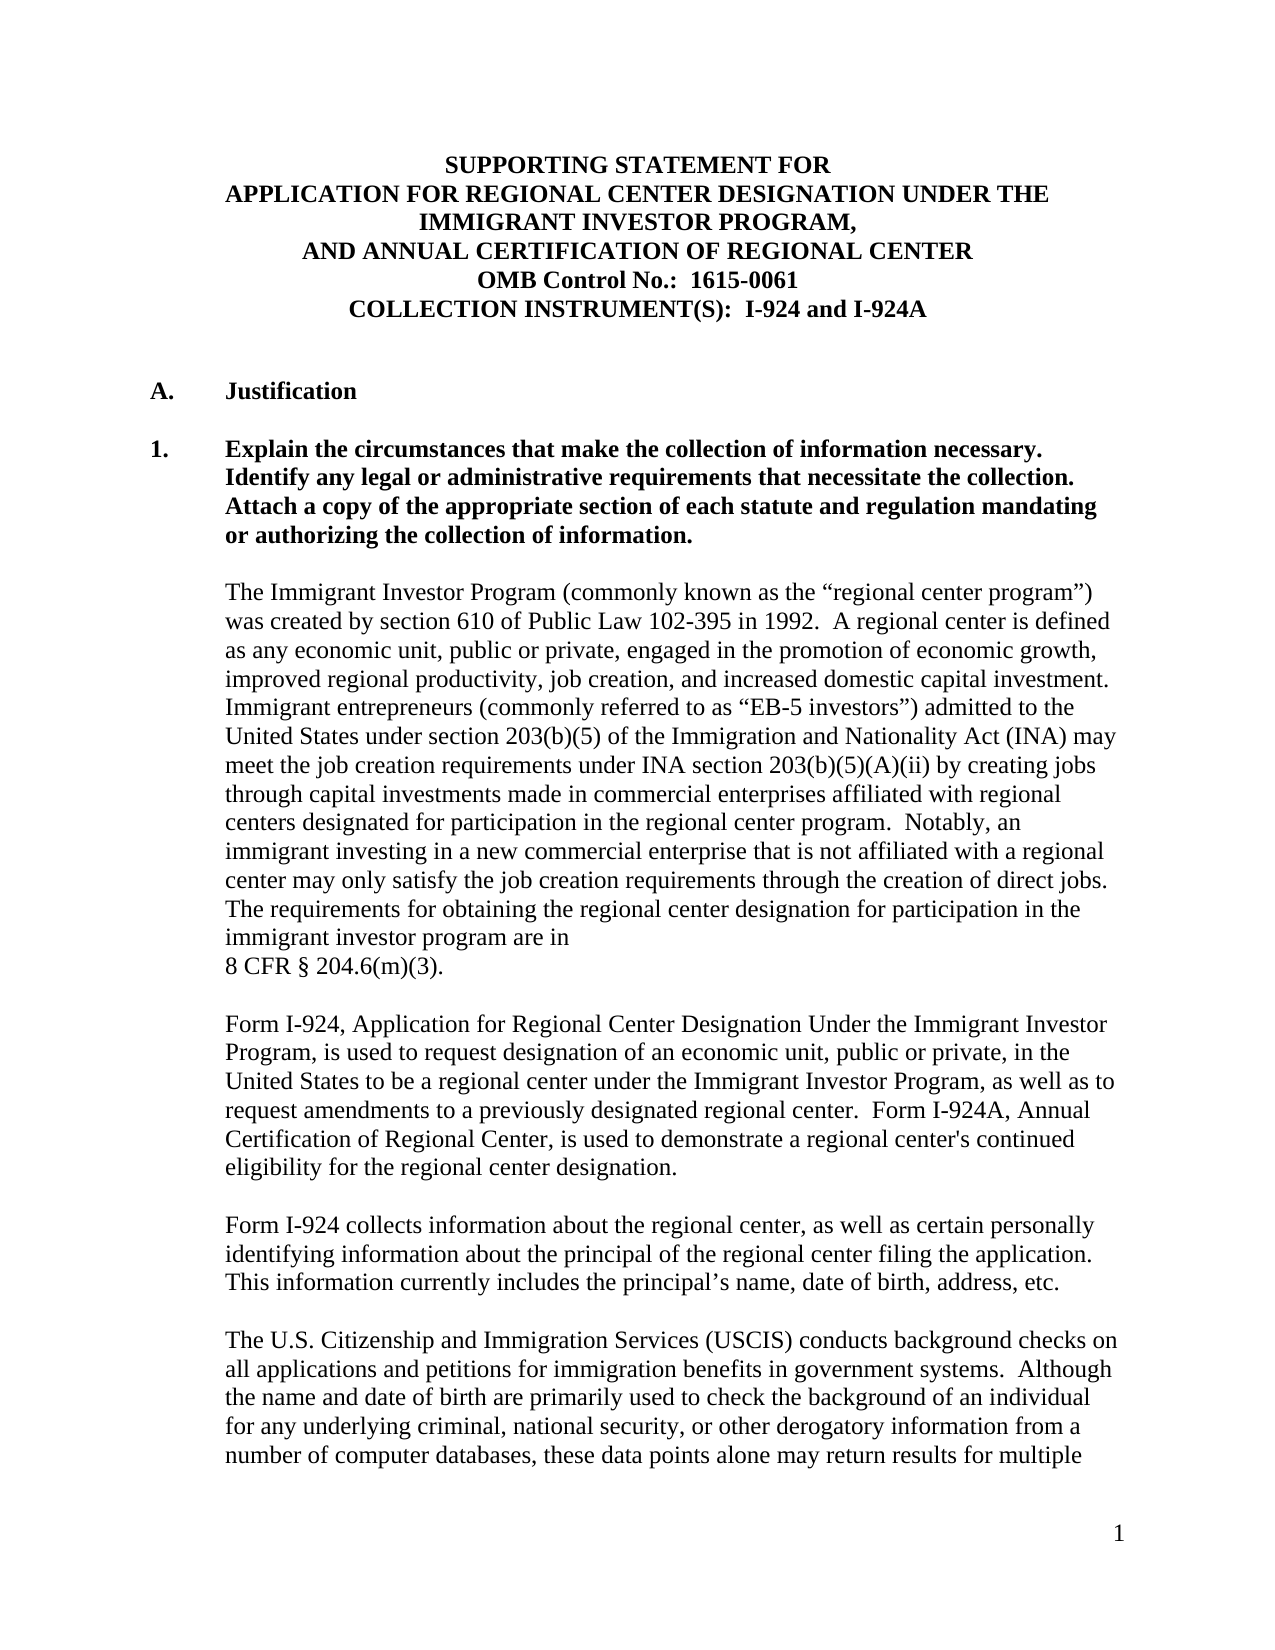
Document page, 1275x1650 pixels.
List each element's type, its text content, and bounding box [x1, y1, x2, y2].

text COLLECTION INSTRUMENT(S): I-924 and I-924A [150, 294, 1125, 322]
text Form I-924, Application for Regional Center Designation Under the Immigrant Investor Program, is used to request designation of an economic unit, public or private, in the United States to be a regional center under the Immigrant Investor Program, as well as to request amendments to a previously designated regional center. Form I-924A, Annual Certification of Regional Center, is used to demonstrate a regional center's continued eligibility for the regional center designation. [225, 1009, 1125, 1181]
text AND ANNUAL CERTIFICATION OF REGIONAL CENTER [150, 236, 1125, 265]
text APPLICATION FOR REGIONAL CENTER DESIGNATION UNDER THE IMMIGRANT INVESTOR PROGRAM, [150, 179, 1125, 236]
text A. Justification [150, 376, 1125, 405]
text Form I-924 collects information about the regional center, as well as certain personally identifying information about the principal of the regional center filing the application. This information currently includes the principal’s name, date of birth, address, etc. [225, 1210, 1125, 1296]
text 8 CFR § 204.6(m)(3). [225, 951, 1125, 980]
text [225, 1325, 1125, 1469]
text OMB Control No.: 1615-0061 [150, 265, 1125, 294]
text The Immigrant Investor Program (commonly known as the “regional center program”) was created by section 610 of Public Law 102-395 in 1992. A regional center is defined as any economic unit, public or private, engaged in the promotion of economic growth, improved regional productivity, job creation, and increased domestic capital investment. Immigrant entrepreneurs (commonly referred to as “EB-5 investors”) admitted to the United States under section 203(b)(5) of the Immigration and Nationality Act (INA) may meet the job creation requirements under INA section 203(b)(5)(A)(ii) by creating jobs through capital investments made in commercial enterprises affiliated with regional centers designated for participation in the regional center program. Notably, an immigrant investing in a new commercial enterprise that is not affiliated with a regional center may only satisfy the job creation requirements through the creation of direct jobs. The requirements for obtaining the regional center designation for participation in the immigrant investor program are in [225, 577, 1125, 951]
text SUPPORTING STATEMENT FOR [150, 150, 1125, 179]
text 1. Explain the circumstances that make the collection of information necessary. Identify any legal or administrative requirements that necessitate the collection. Attach a copy of the appropriate section of each statute and regulation mandating or authorizing the collection of information. [150, 434, 1125, 549]
